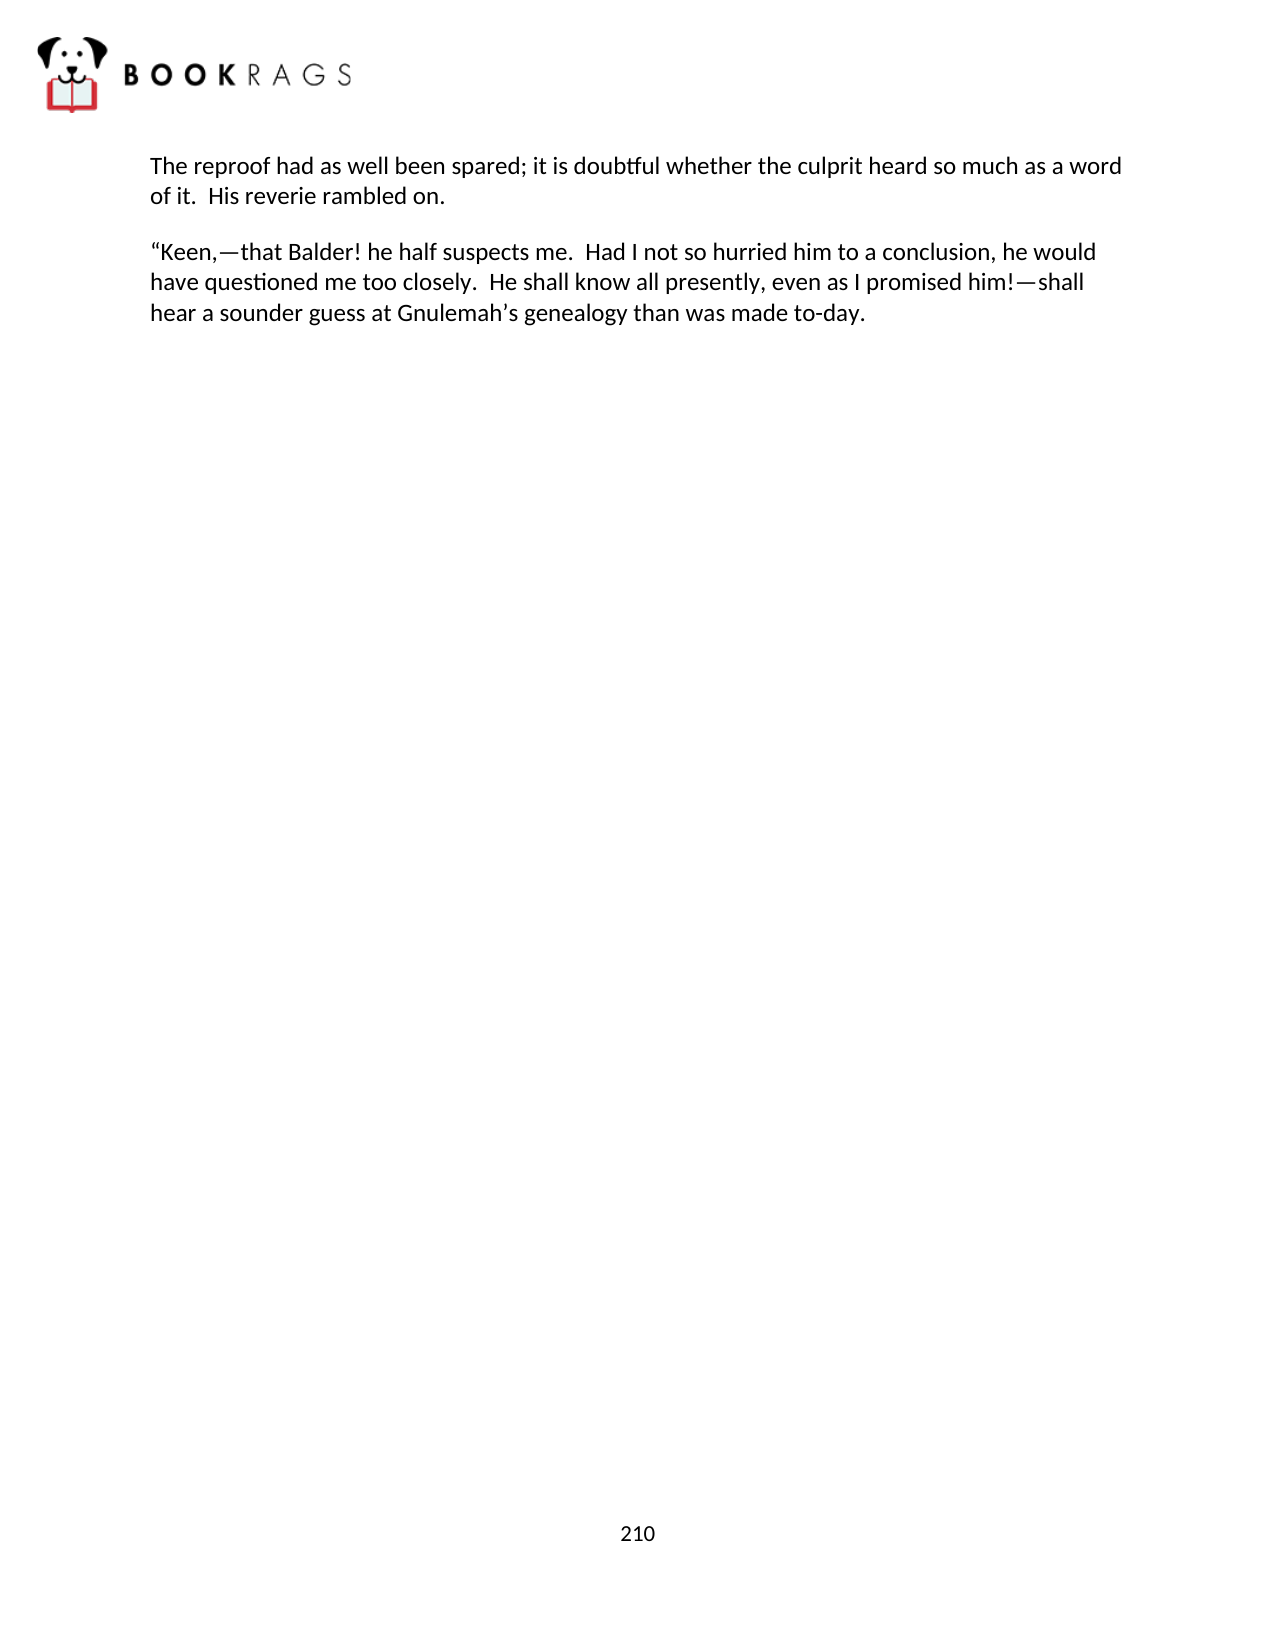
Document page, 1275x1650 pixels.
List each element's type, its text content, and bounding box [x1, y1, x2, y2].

text The reproof had as well been spared; it is doubtful whether the culprit heard so much as a word of it. His reverie rambled on. [150, 150, 1125, 211]
picture [37, 37, 351, 113]
text “Keen,—­that Balder! he half suspects me. Had I not so hurried him to a conclusion, he would have questioned me too closely. He shall know all presently, even as I promised him!—­shall hear a sounder guess at Gnulemah’s genealogy than was made to-day. [150, 236, 1125, 328]
